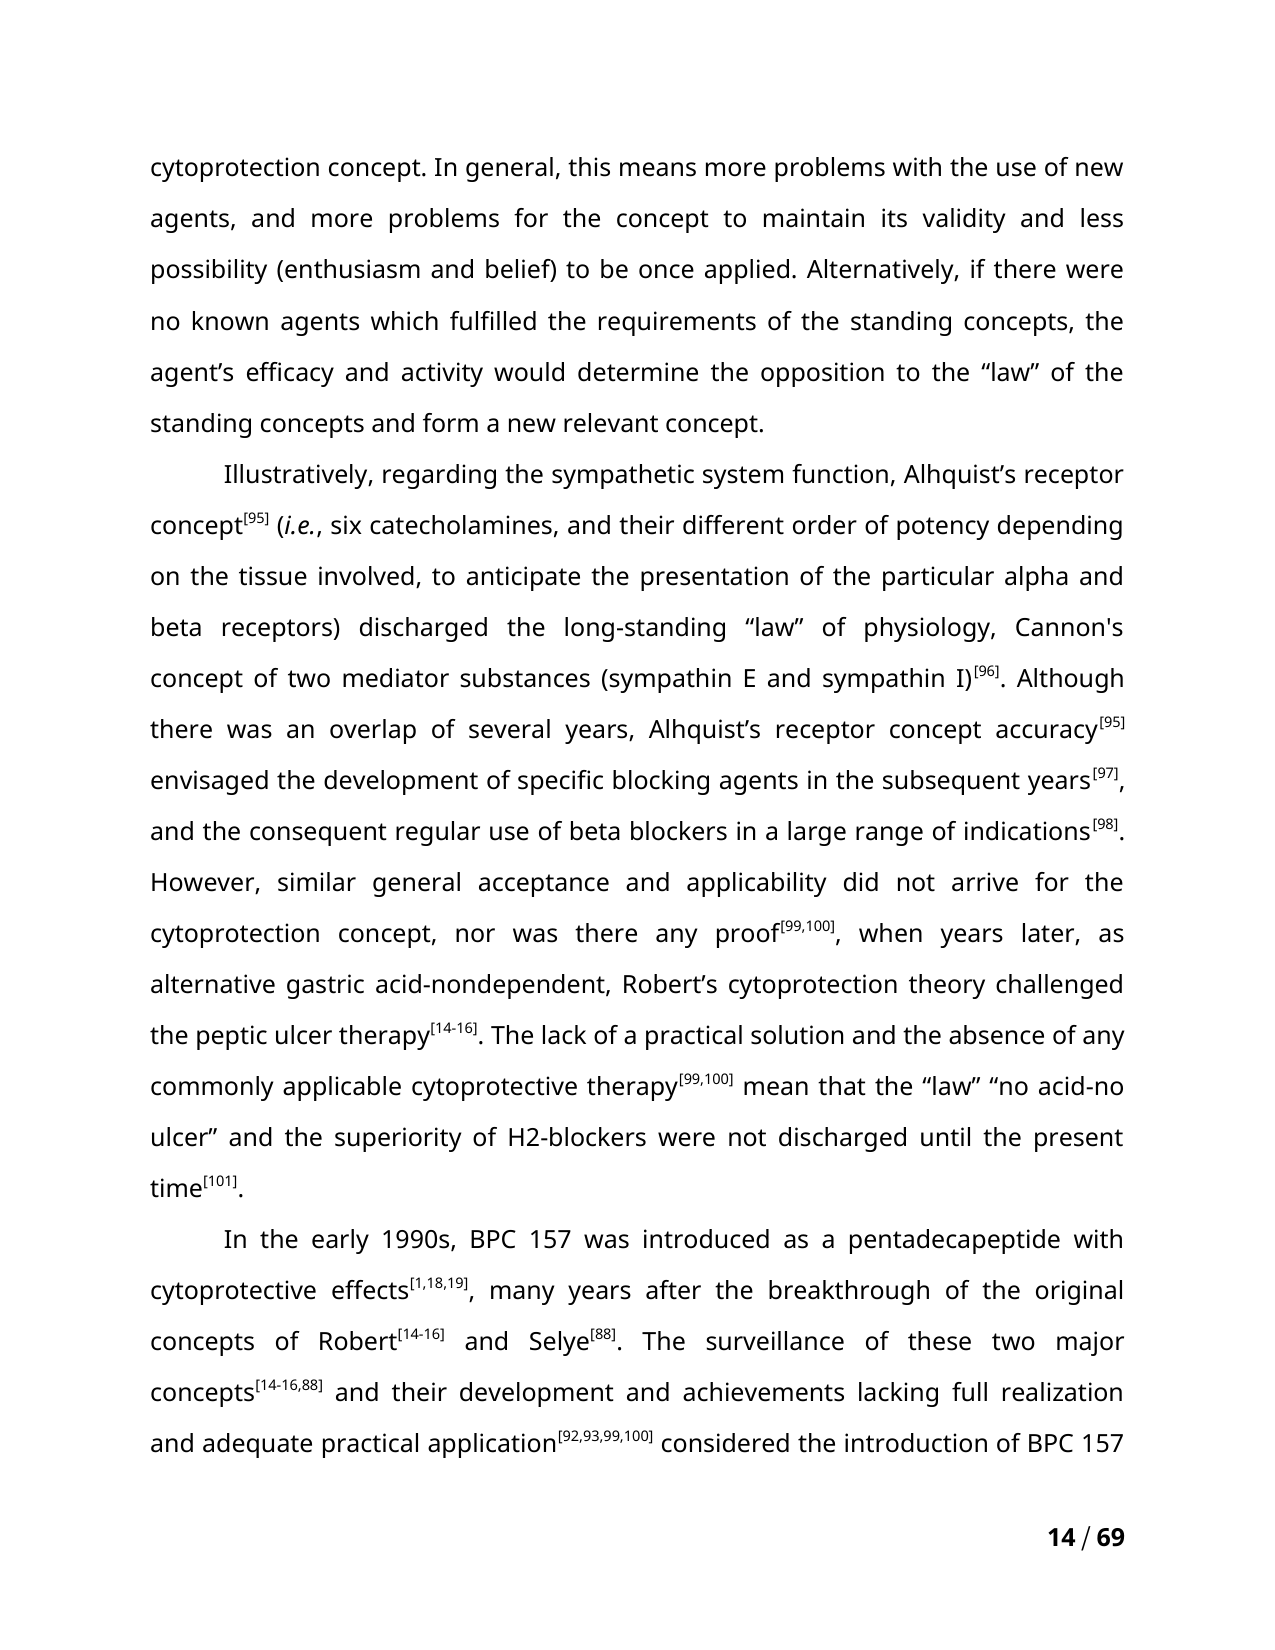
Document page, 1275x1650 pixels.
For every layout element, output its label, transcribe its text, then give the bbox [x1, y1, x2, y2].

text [150, 1222, 1125, 1460]
text Illustratively, regarding the sympathetic system function, Alhquist’s receptor concept[95] (i.e., six catecholamines, and their different order of potency depending on the tissue involved, to anticipate the presentation of the particular alpha and beta receptors) discharged the long-standing “law” of physiology, Cannon's concept of two mediator substances (sympathin E and sympathin I)[96]. Although there was an overlap of several years, Alhquist’s receptor concept accuracy[95] envisaged the development of specific blocking agents in the subsequent years[97], and the consequent regular use of beta blockers in a large range of indications[98]. However, similar general acceptance and applicability did not arrive for the cytoprotection concept, nor was there any proof[99,100], when years later, as alternative gastric acid-nondependent, Robert’s cytoprotection theory challenged the peptic ulcer therapy[14-16]. The lack of a practical solution and the absence of any commonly applicable cytoprotective therapy[99,100] mean that the “law” “no acid-no ulcer” and the superiority of H2-blockers were not discharged until the present time[101]. [150, 456, 1125, 1205]
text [150, 150, 1125, 439]
